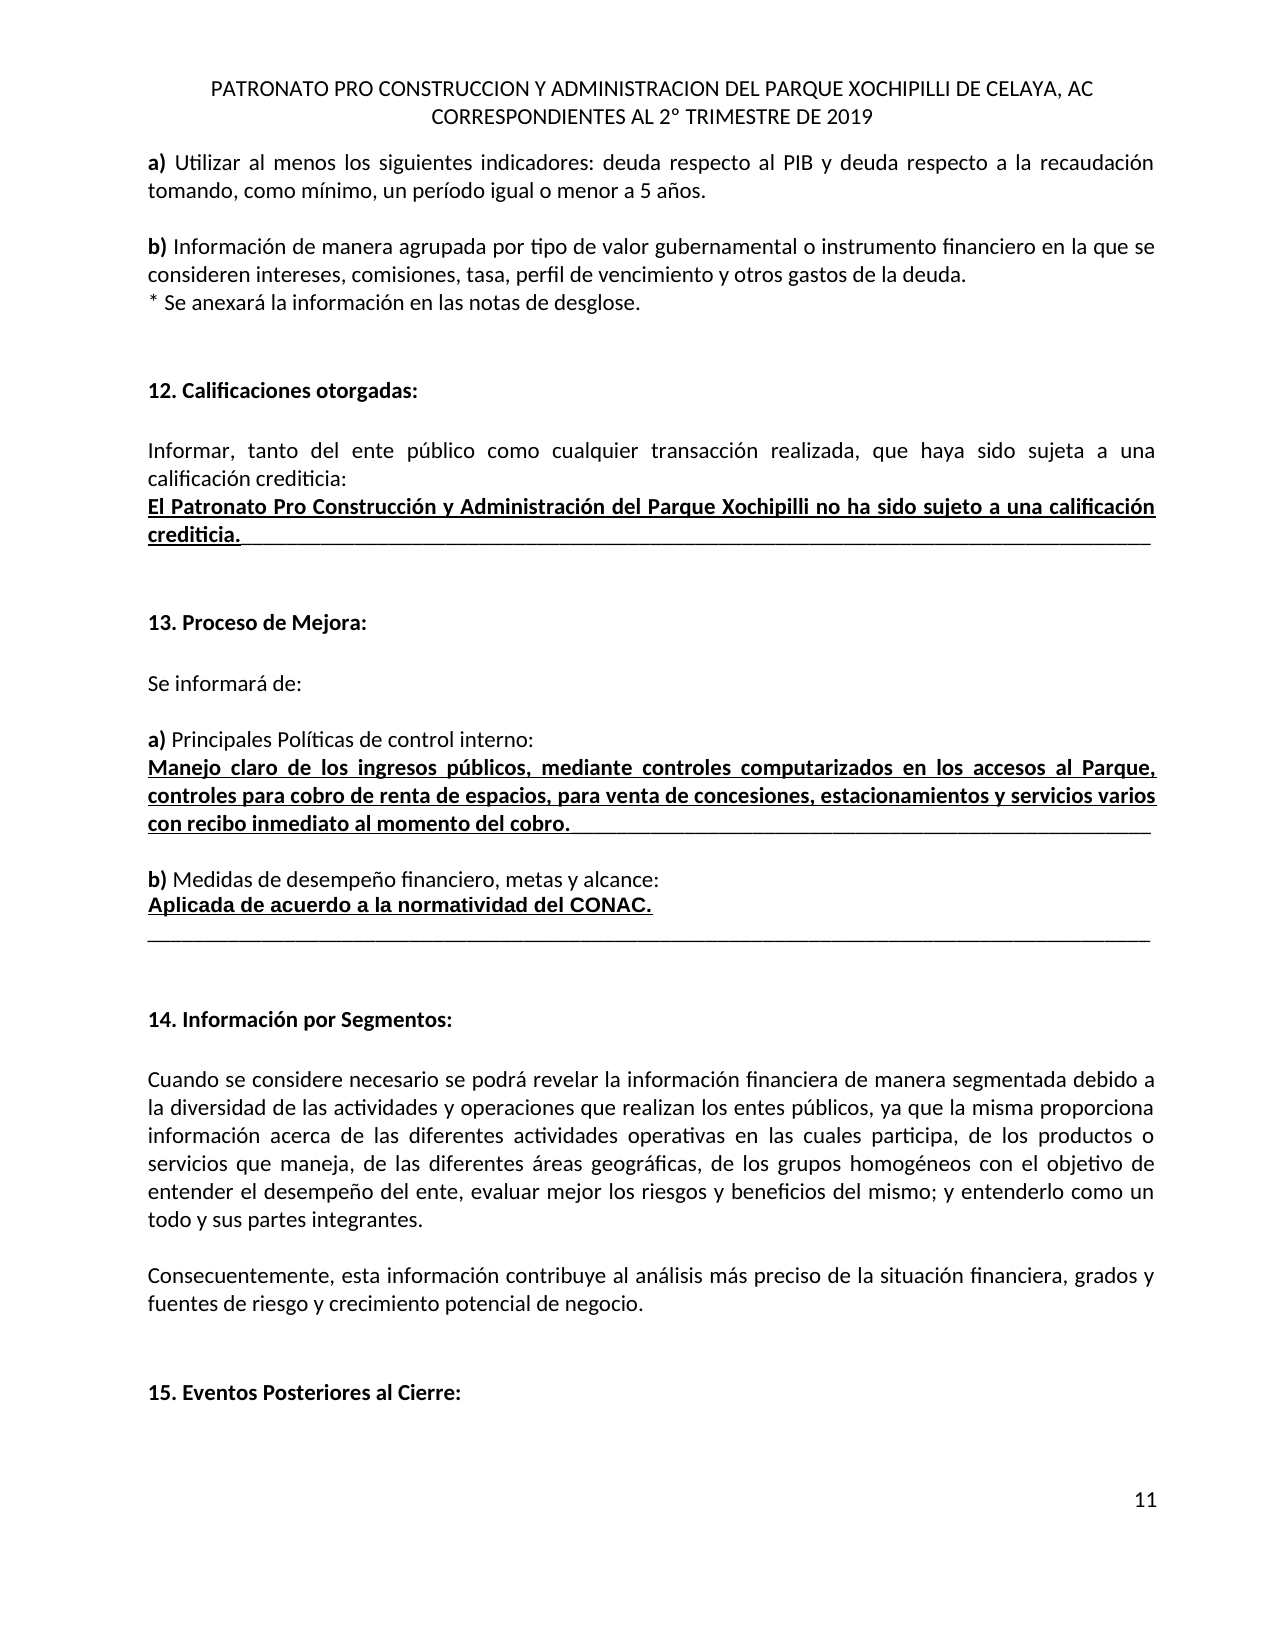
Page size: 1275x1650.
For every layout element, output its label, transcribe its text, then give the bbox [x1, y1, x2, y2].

text * Se anexará la información en las notas de desglose. [148, 288, 1157, 316]
text Cuando se considere necesario se podrá revelar la información financiera de manera segmentada debido a la diversidad de las actividades y operaciones que realizan los entes públicos, ya que la misma proporciona información acerca de las diferentes actividades operativas en las cuales participa, de los productos o servicios que maneja, de las diferentes áreas geográficas, de los grupos homogéneos con el objetivo de entender el desempeño del ente, evaluar mejor los riesgos y beneficios del mismo; y entenderlo como un todo y sus partes integrantes. [148, 1065, 1157, 1233]
text b) Medidas de desempeño financiero, metas y alcance: [148, 865, 1157, 893]
subtitle 14. Información por Segmentos: [148, 1005, 1157, 1033]
text b) Información de manera agrupada por tipo de valor gubernamental o instrumento financiero en la que se consideren intereses, comisiones, tasa, perfil de vencimiento y otros gastos de la deuda. [148, 232, 1157, 288]
text El Patronato Pro Construcción y Administración del Parque Xochipilli no ha sido sujeto a una calificación crediticia. [148, 492, 1157, 548]
text Se informará de: [148, 669, 1157, 697]
text Manejo claro de los ingresos públicos, mediante controles computarizados en los accesos al Parque, controles para cobro de renta de espacios, para venta de concesiones, estacionamientos y servicios varios con recibo inmediato al momento del cobro. [148, 806, 1157, 837]
subtitle 12. Calificaciones otorgadas: [148, 376, 1157, 404]
text Informar, tanto del ente público como cualquier transacción realizada, que haya sido sujeta a una calificación crediticia: [148, 436, 1157, 492]
subtitle 15. Eventos Posteriores al Cierre: [148, 1378, 1157, 1406]
subtitle 13. Proceso de Mejora: [148, 608, 1157, 637]
text Manejo claro de los ingresos públicos, mediante controles computarizados en los accesos al Parque, controles para cobro de renta de espacios, para venta de concesiones, estacionamientos y servicios varios con recibo inmediato al momento del cobro. [148, 753, 1157, 777]
text Manejo claro de los ingresos públicos, mediante controles computarizados en los accesos al Parque, controles para cobro de renta de espacios, para venta de concesiones, estacionamientos y servicios varios con recibo inmediato al momento del cobro. [148, 778, 1157, 805]
text a) Utilizar al menos los siguientes indicadores: deuda respecto al PIB y deuda respecto a la recaudación tomando, como mínimo, un período igual o menor a 5 años. [148, 148, 1157, 204]
text Aplicada de acuerdo a la normatividad del CONAC. [148, 893, 1157, 917]
text Consecuentemente, esta información contribuye al análisis más preciso de la situación financiera, grados y fuentes de riesgo y crecimiento potencial de negocio. [148, 1261, 1157, 1317]
text a) Principales Políticas de control interno: [148, 725, 1157, 753]
